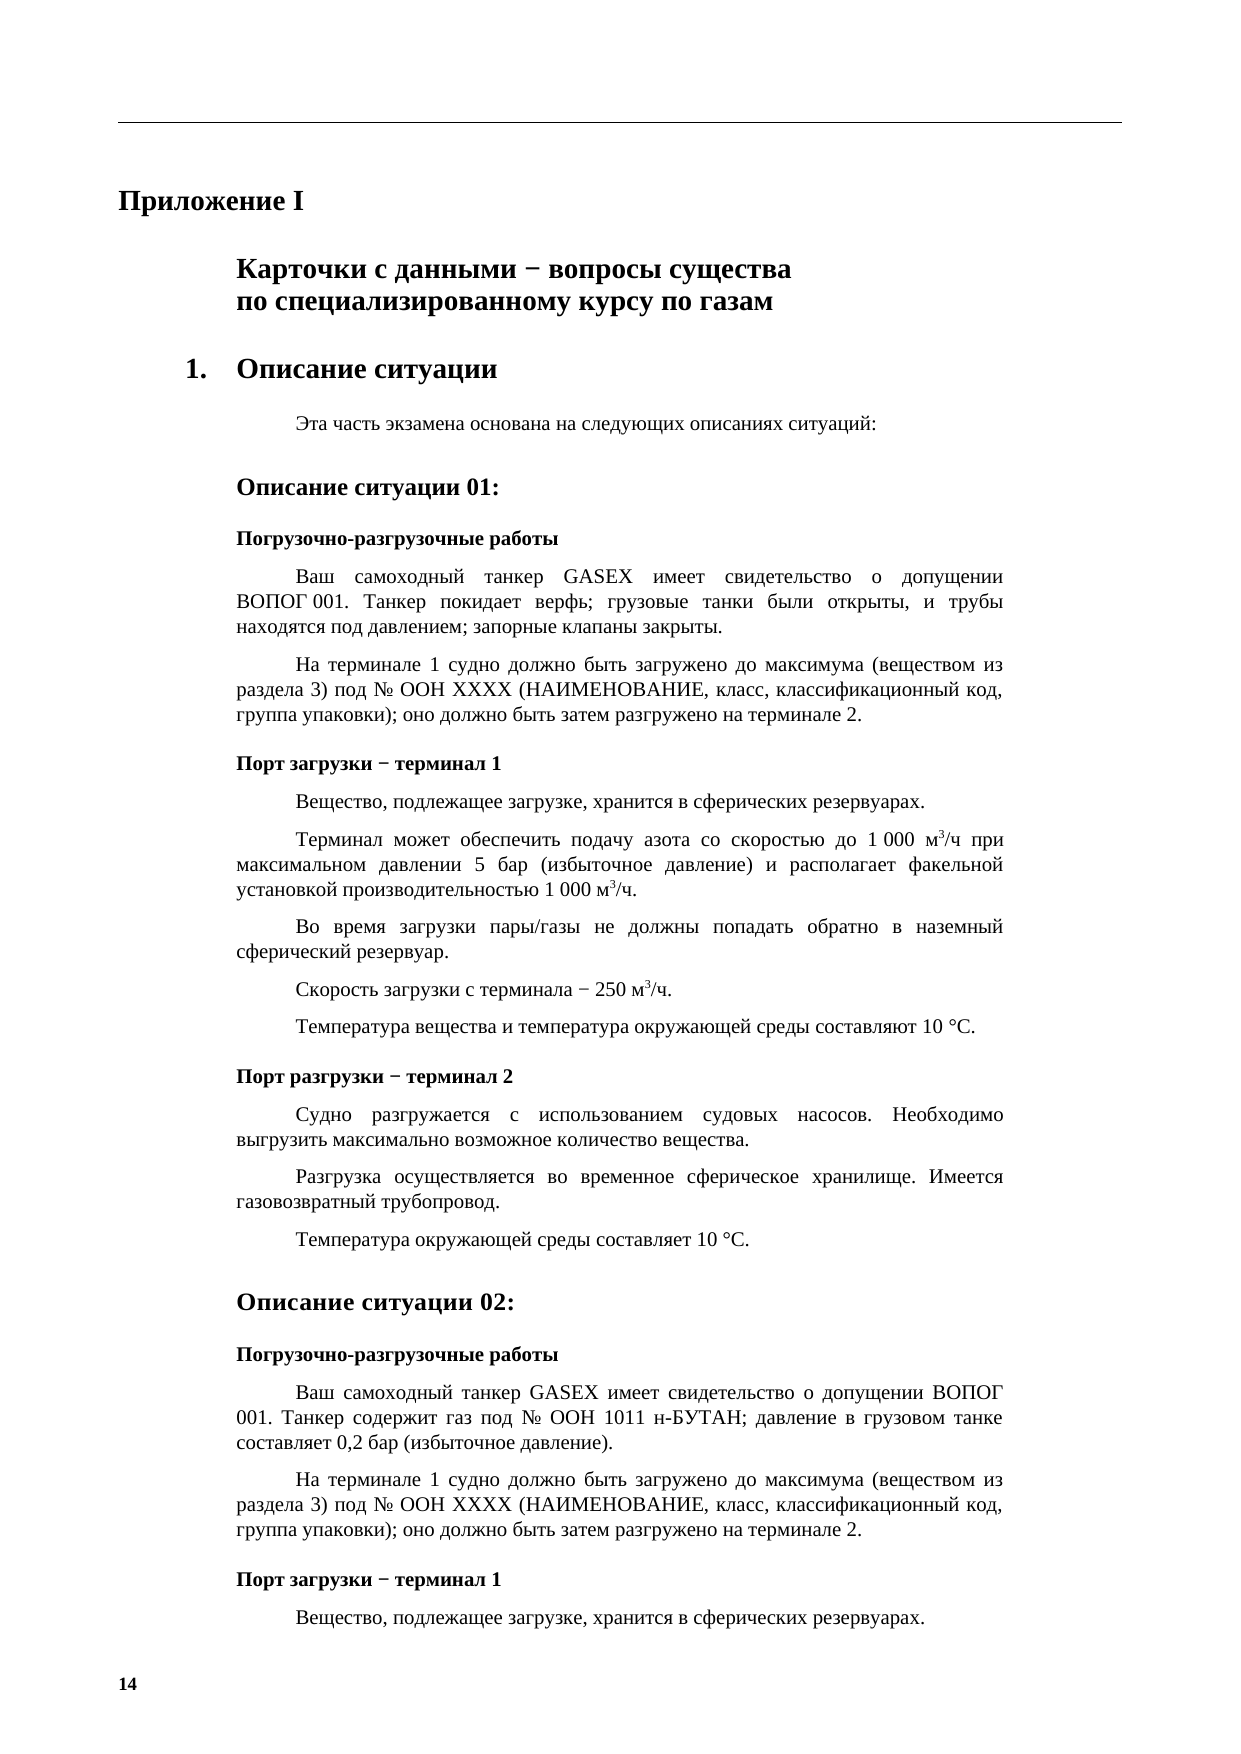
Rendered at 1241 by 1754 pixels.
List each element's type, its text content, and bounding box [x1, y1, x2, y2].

text На терминале 1 судно должно быть загружено до максимума (веществом из раздела 3) под № ООН XXXX (НАИМЕНОВАНИЕ, класс, классификационный код, группа упаковки); оно должно быть затем разгружено на терминале 2. [236, 1466, 1004, 1541]
text Порт разгрузки − терминал 2 [118, 1063, 1004, 1088]
text Разгрузка осуществляется во временное сферическое хранилище. Имеется газовозвратный трубопровод. [236, 1163, 1004, 1213]
text Судно разгружается с использованием судовых насосов. Необходимо выгрузить максимально возможное количество вещества. [236, 1101, 1004, 1151]
text Вещество, подлежащее загрузке, хранится в сферических резервуарах. [236, 788, 1004, 813]
text Описание ситуации 02: [118, 1288, 1004, 1316]
text Скорость загрузки с терминала − 250 м3/ч. [236, 976, 1004, 1001]
text Во время загрузки пары/газы не должны попадать обратно в наземный сферический резервуар. [236, 913, 1004, 963]
text Ваш самоходный танкер GASEX имеет свидетельство о допущении ВОПОГ 001. Танкер содержит газ под № ООН 1011 н-БУТАН; давление в грузовом танке составляет 0,2 бар (избыточное давление). [236, 1379, 1004, 1454]
text Вещество, подлежащее загрузке, хранится в сферических резервуарах. [236, 1604, 1004, 1629]
text 1. Описание ситуации [118, 354, 1004, 385]
text Температура вещества и температура окружающей среды составляют 10 °C. [236, 1013, 1004, 1038]
text Эта часть экзамена основана на следующих описаниях ситуаций: [236, 410, 1004, 435]
text Погрузочно-разгрузочные работы [118, 526, 1004, 551]
text Карточки с данными − вопросы существа по специализированному курсу по газам [118, 254, 1004, 316]
text Терминал может обеспечить подачу азота со скоростью до 1 000 м3/ч при максимальном давлении 5 бар (избыточное давление) и располагает факельной установкой производительностью 1 000 м3/ч. [236, 826, 1004, 901]
text Порт загрузки − терминал 1 [118, 1566, 1004, 1591]
text Погрузочно-разгрузочные работы [118, 1341, 1004, 1366]
text Приложение I [118, 185, 1004, 216]
text Ваш самоходный танкер GASEX имеет свидетельство о допущении ВОПОГ 001. Танкер покидает верфь; грузовые танки были открыты, и трубы находятся под давлением; запорные клапаны закрыты. [236, 563, 1004, 638]
text Описание ситуации 01: [118, 473, 1004, 501]
text Порт загрузки − терминал 1 [118, 751, 1004, 776]
text Температура окружающей среды составляет 10 °C. [236, 1226, 1004, 1251]
text На терминале 1 судно должно быть загружено до максимума (веществом из раздела 3) под № ООН XXXX (НАИМЕНОВАНИЕ, класс, классификационный код, группа упаковки); оно должно быть затем разгружено на терминале 2. [236, 651, 1004, 726]
